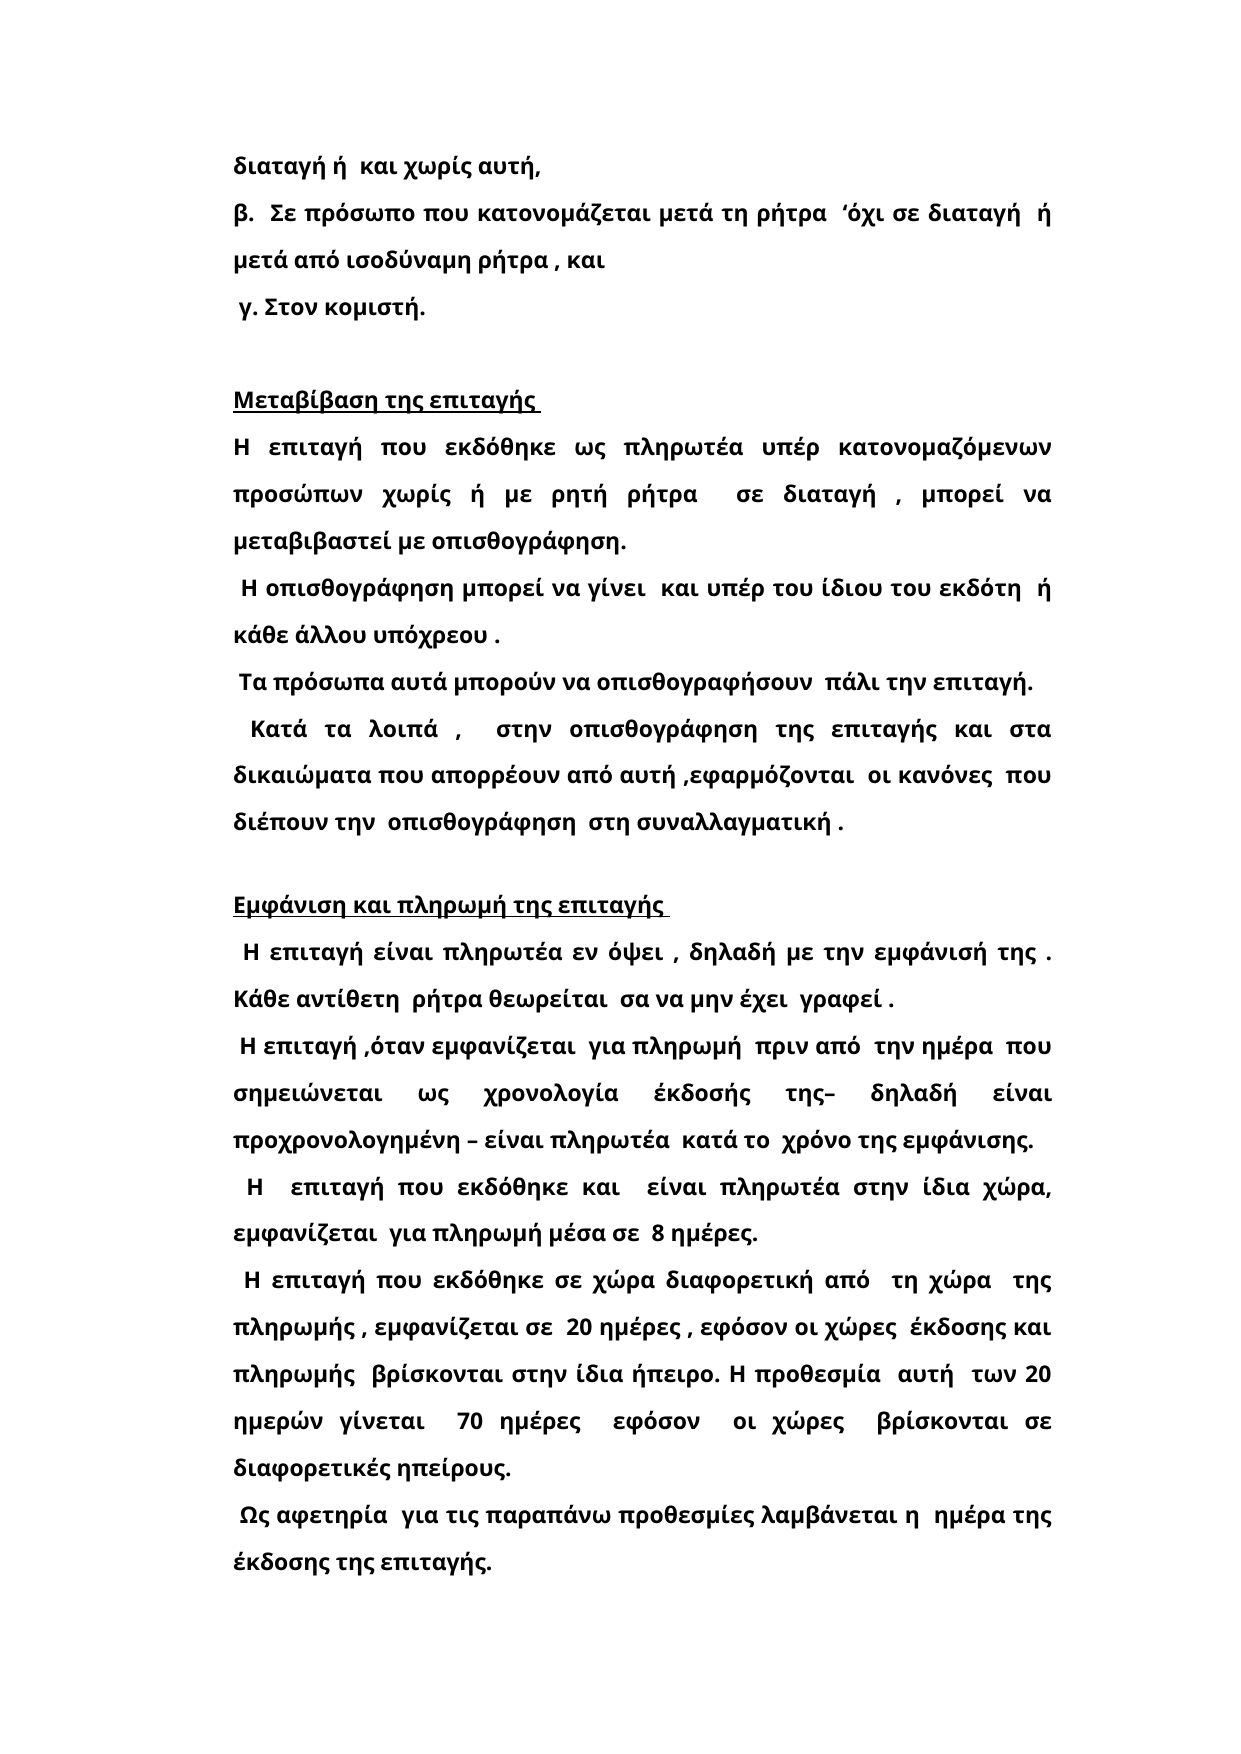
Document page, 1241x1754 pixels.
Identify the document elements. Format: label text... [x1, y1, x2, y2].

list γ. Στον κομιστή. [233, 291, 1053, 322]
list Η επιταγή ,όταν εμφανίζεται για πληρωμή πριν από την ημέρα που σημειώνεται ως χρονολογία έκδοσής της– δηλαδή είναι προχρονολογημένη – είναι πληρωτέα κατά το χρόνο της εμφάνισης. [233, 1030, 1053, 1155]
list Μεταβίβαση της επιταγής [233, 384, 1053, 416]
list Η επιταγή που εκδόθηκε και είναι πληρωτέα στην ίδια χώρα, εμφανίζεται για πληρωμή μέσα σε 8 ημέρες. [233, 1170, 1053, 1248]
list Ως αφετηρία για τις παραπάνω προθεσμίες λαμβάνεται η ημέρα της έκδοσης της επιταγής. [233, 1498, 1053, 1577]
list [233, 150, 1053, 181]
list Εμφάνιση και πληρωμή της επιταγής [233, 889, 1053, 920]
list Η οπισθογράφηση μπορεί να γίνει και υπέρ του ίδιου του εκδότη ή κάθε άλλου υπόχρεου . [233, 572, 1053, 650]
list Κατά τα λοιπά , στην οπισθογράφηση της επιταγής και στα δικαιώματα που απορρέουν από αυτή ,εφαρμόζονται οι κανόνες που διέπουν την οπισθογράφηση στη συναλλαγματική . [233, 712, 1053, 837]
list Η επιταγή που εκδόθηκε ως πληρωτέα υπέρ κατονομαζόμενων προσώπων χωρίς ή με ρητή ρήτρα σε διαταγή , μπορεί να μεταβιβαστεί με οπισθογράφηση. [233, 431, 1053, 556]
list Η επιταγή που εκδόθηκε σε χώρα διαφορετική από τη χώρα της πληρωμής , εμφανίζεται σε 20 ημέρες , εφόσον οι χώρες έκδοσης και πληρωμής βρίσκονται στην ίδια ήπειρο. Η προθεσμία αυτή των 20 ημερών γίνεται 70 ημέρες εφόσον οι χώρες βρίσκονται σε διαφορετικές ηπείρους. [233, 1264, 1053, 1483]
list β. Σε πρόσωπο που κατονομάζεται μετά τη ρήτρα ‘όχι σε διαταγή ή μετά από ισοδύναμη ρήτρα , και [233, 197, 1053, 275]
list Τα πρόσωπα αυτά μπορούν να οπισθογραφήσουν πάλι την επιταγή. [233, 666, 1053, 697]
list Η επιταγή είναι πληρωτέα εν όψει , δηλαδή με την εμφάνισή της . Κάθε αντίθετη ρήτρα θεωρείται σα να μην έχει γραφεί . [233, 936, 1053, 1014]
